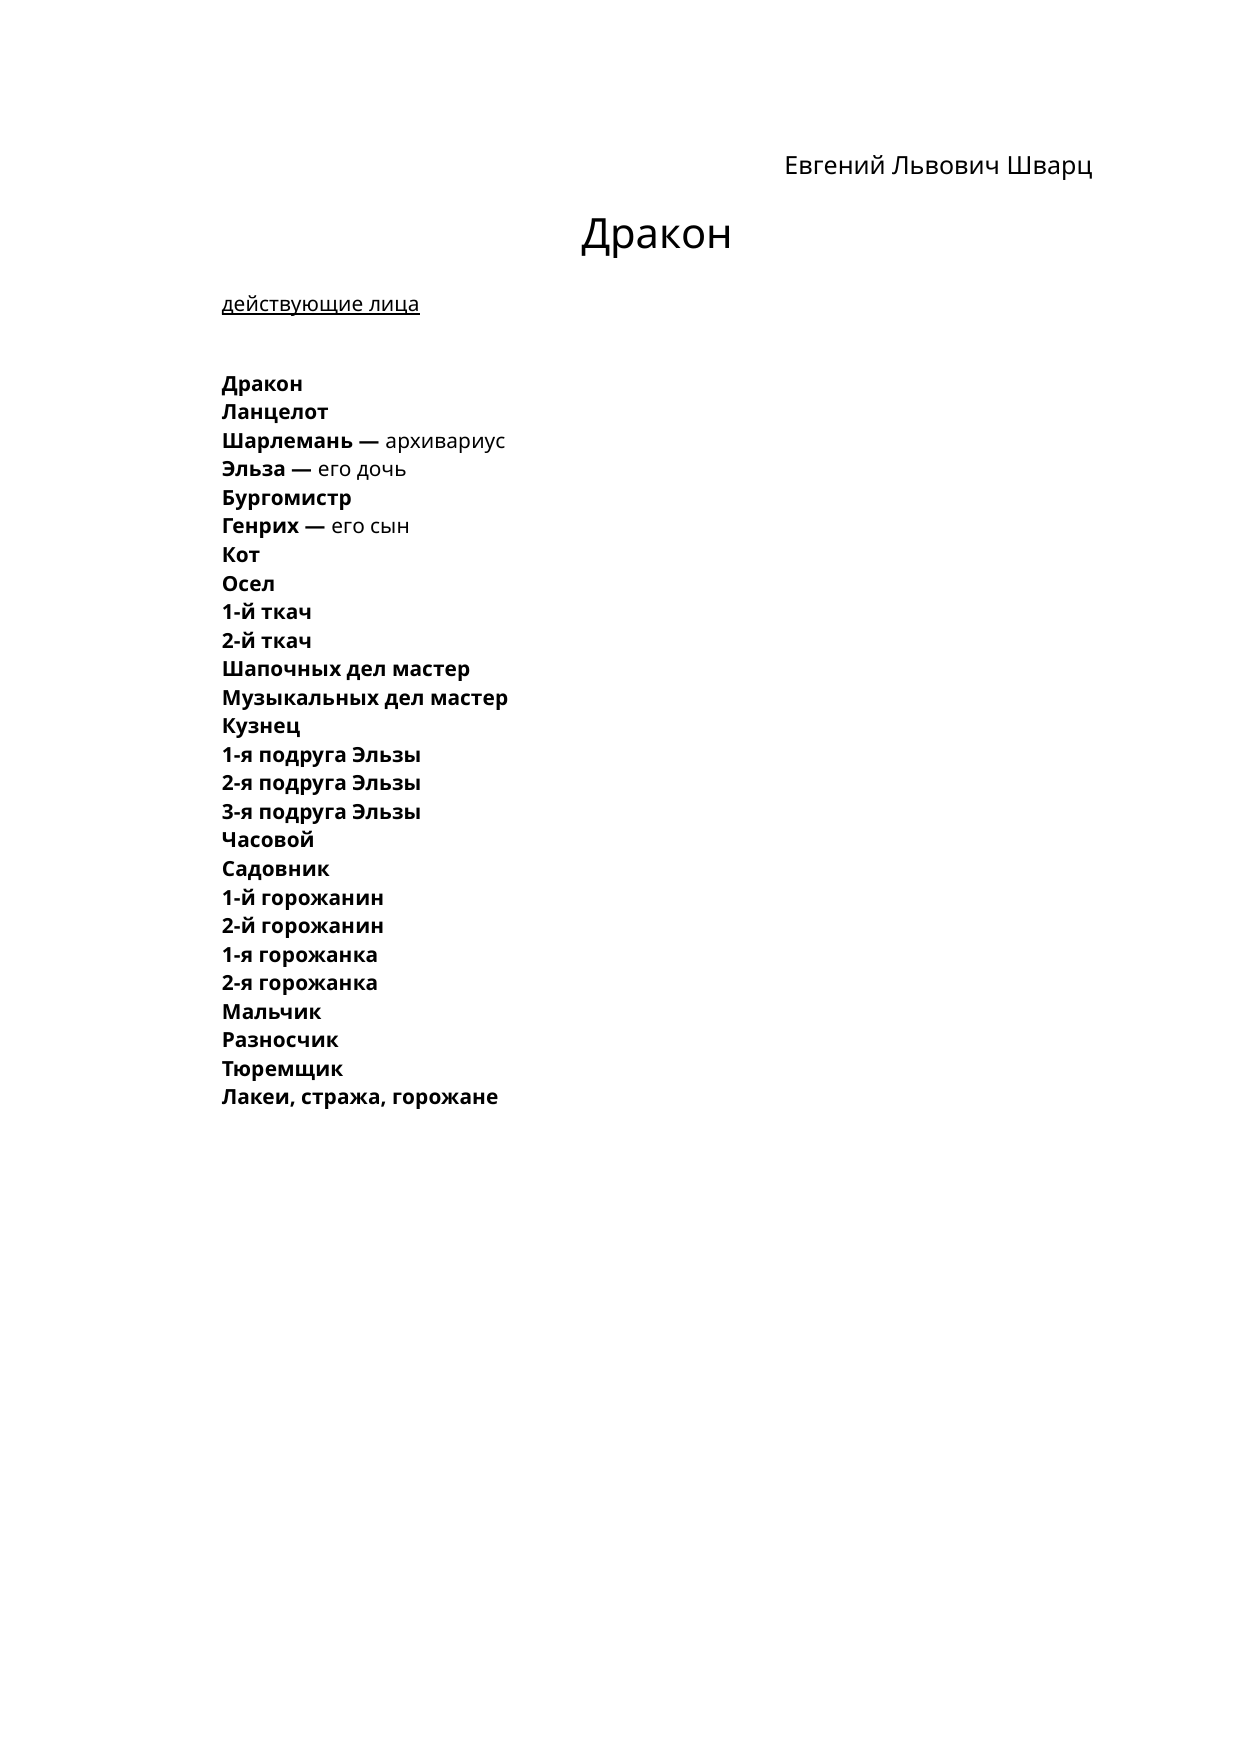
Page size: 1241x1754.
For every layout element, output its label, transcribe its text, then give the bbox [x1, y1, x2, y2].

subtitle 1-я подруга Эльзы [222, 740, 1092, 768]
subtitle Часовой [222, 825, 1092, 854]
text Дракон [148, 204, 1092, 261]
subtitle Садовник [222, 854, 1092, 882]
subtitle 2-я подруга Эльзы [222, 768, 1092, 797]
subtitle 3-я подруга Эльзы [222, 797, 1092, 825]
subtitle Шарлемань — архивариус [222, 426, 1092, 454]
subtitle 1-я горожанка [222, 939, 1092, 968]
subtitle Мальчик [222, 997, 1092, 1025]
text действующие лица [148, 289, 1092, 318]
subtitle Эльза — его дочь [222, 454, 1092, 483]
subtitle Бургомистр [222, 483, 1092, 511]
subtitle Ланцелот [222, 397, 1092, 426]
subtitle Осел [222, 568, 1092, 597]
subtitle 2-й горожанин [222, 911, 1092, 939]
subtitle 1-й ткач [222, 597, 1092, 626]
subtitle Генрих — его сын [222, 511, 1092, 540]
subtitle Кот [222, 540, 1092, 568]
subtitle Дракон [222, 369, 1092, 397]
subtitle Лакеи, стража, горожане [222, 1082, 1092, 1111]
subtitle 2-й ткач [222, 626, 1092, 654]
text Евгений Львович Шварц [148, 148, 1092, 182]
subtitle Тюремщик [222, 1054, 1092, 1082]
subtitle Разносчик [222, 1025, 1092, 1054]
subtitle Кузнец [222, 711, 1092, 740]
subtitle Шапочных дел мастер [222, 654, 1092, 683]
subtitle Музыкальных дел мастер [222, 683, 1092, 711]
subtitle 2-я горожанка [222, 968, 1092, 997]
subtitle 1-й горожанин [222, 882, 1092, 911]
